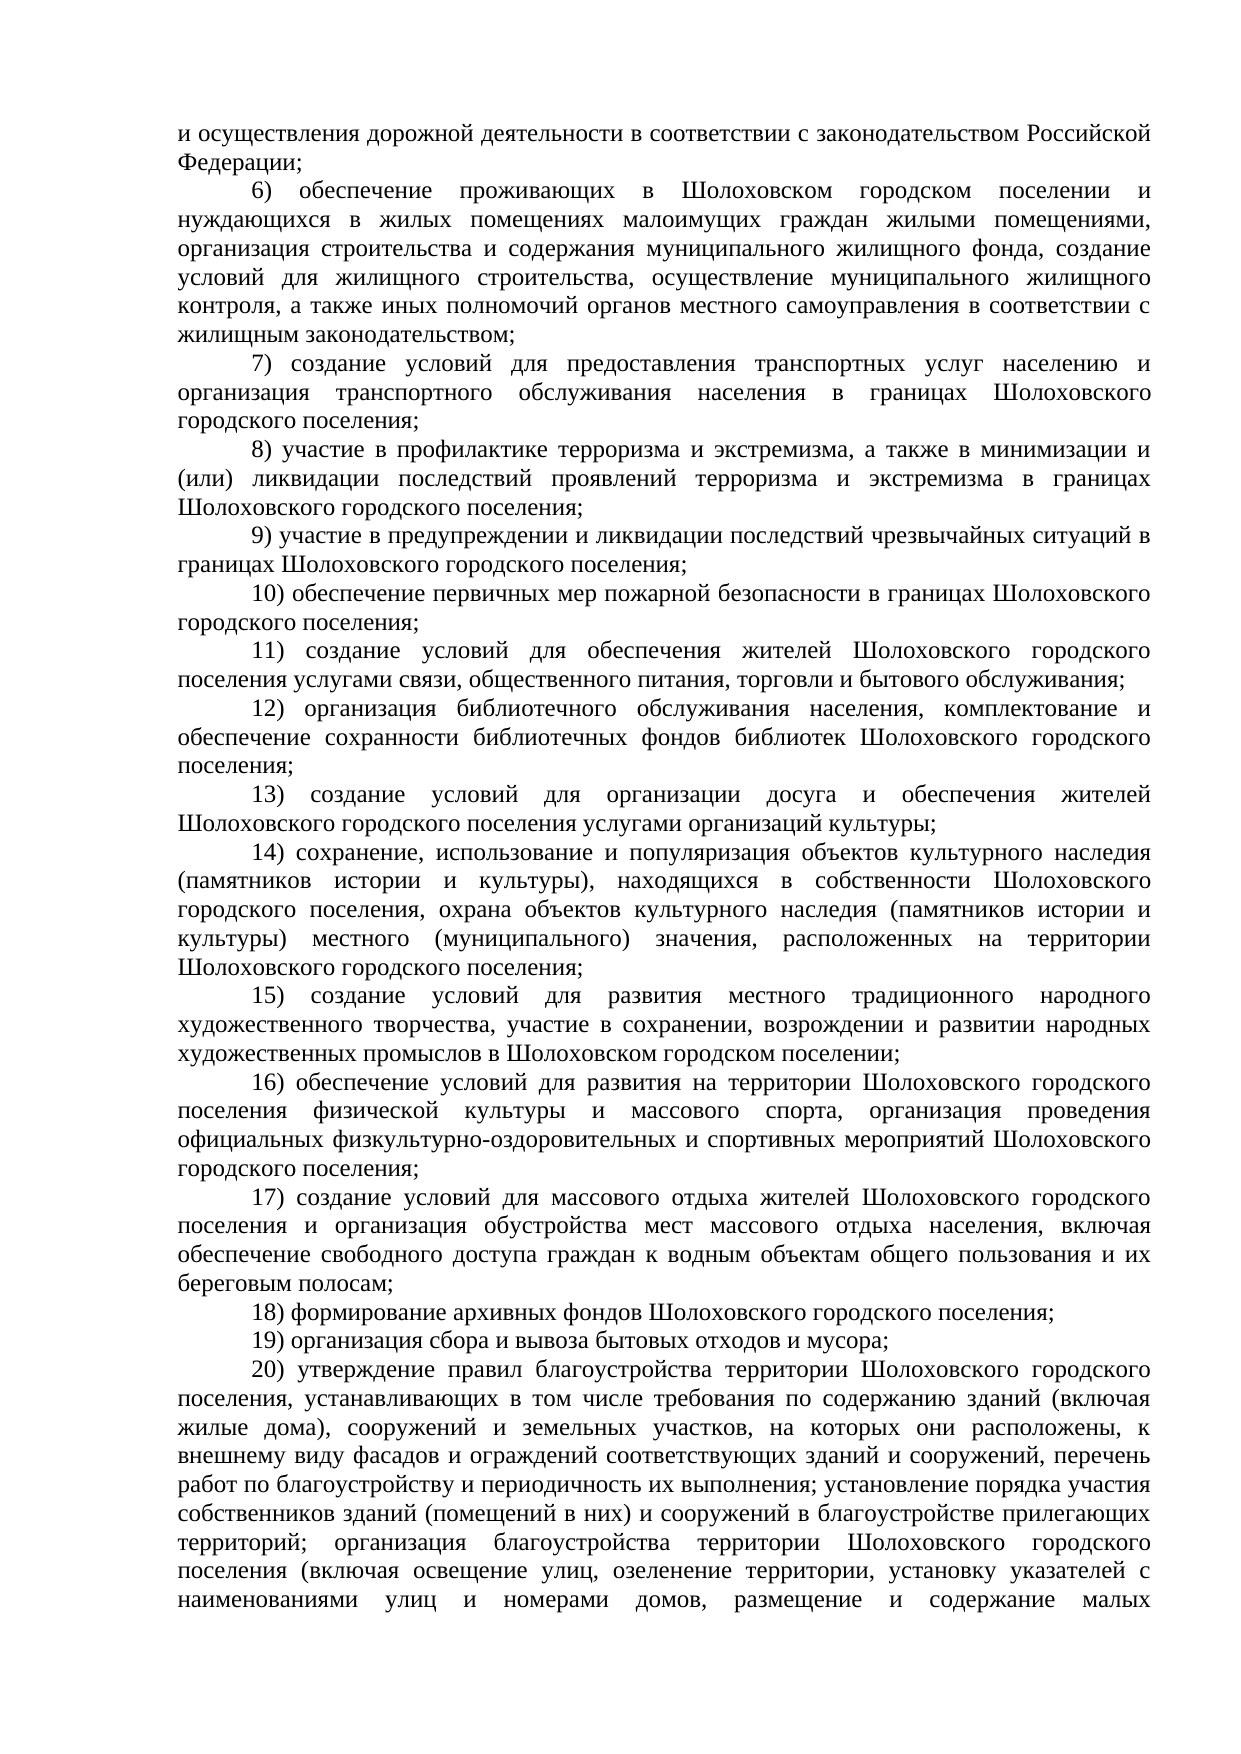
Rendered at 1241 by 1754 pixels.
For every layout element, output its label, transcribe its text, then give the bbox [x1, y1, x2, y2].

text 6) обеспечение проживающих в Шолоховском городском поселении и нуждающихся в жилых помещениях малоимущих граждан жилыми помещениями, организация строительства и содержания муниципального жилищного фонда, создание условий для жилищного строительства, осуществление муниципального жилищного контроля, а также иных полномочий органов местного самоуправления в соответствии с жилищным законодательством; [177, 176, 1152, 348]
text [177, 1354, 1152, 1613]
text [177, 118, 1152, 176]
text 16) обеспечение условий для развития на территории Шолоховского городского поселения физической культуры и массового спорта, организация проведения официальных физкультурно-оздоровительных и спортивных мероприятий Шолоховского городского поселения; [177, 1067, 1152, 1182]
text 7) создание условий для предоставления транспортных услуг населению и организация транспортного обслуживания населения в границах Шолоховского городского поселения; [177, 348, 1152, 434]
text 15) создание условий для развития местного традиционного народного художественного творчества, участие в сохранении, возрождении и развитии народных художественных промыслов в Шолоховском городском поселении; [177, 981, 1152, 1067]
text 13) создание условий для организации досуга и обеспечения жителей Шолоховского городского поселения услугами организаций культуры; [177, 779, 1152, 837]
text 10) обеспечение первичных мер пожарной безопасности в границах Шолоховского городского поселения; [177, 578, 1152, 636]
text 12) организация библиотечного обслуживания населения, комплектование и обеспечение сохранности библиотечных фондов библиотек Шолоховского городского поселения; [177, 693, 1152, 779]
text 9) участие в предупреждении и ликвидации последствий чрезвычайных ситуаций в границах Шолоховского городского поселения; [177, 521, 1152, 578]
text 8) участие в профилактике терроризма и экстремизма, а также в минимизации и (или) ликвидации последствий проявлений терроризма и экстремизма в границах Шолоховского городского поселения; [177, 434, 1152, 521]
text 11) создание условий для обеспечения жителей Шолоховского городского поселения услугами связи, общественного питания, торговли и бытового обслуживания; [177, 636, 1152, 693]
text 17) создание условий для массового отдыха жителей Шолоховского городского поселения и организация обустройства мест массового отдыха населения, включая обеспечение свободного доступа граждан к водным объектам общего пользования и их береговым полосам; [177, 1182, 1152, 1297]
text 18) формирование архивных фондов Шолоховского городского поселения; [177, 1297, 1152, 1326]
text 14) сохранение, использование и популяризация объектов культурного наследия (памятников истории и культуры), находящихся в собственности Шолоховского городского поселения, охрана объектов культурного наследия (памятников истории и культуры) местного (муниципального) значения, расположенных на территории Шолоховского городского поселения; [177, 837, 1152, 981]
text 19) организация сбора и вывоза бытовых отходов и мусора; [177, 1326, 1152, 1354]
